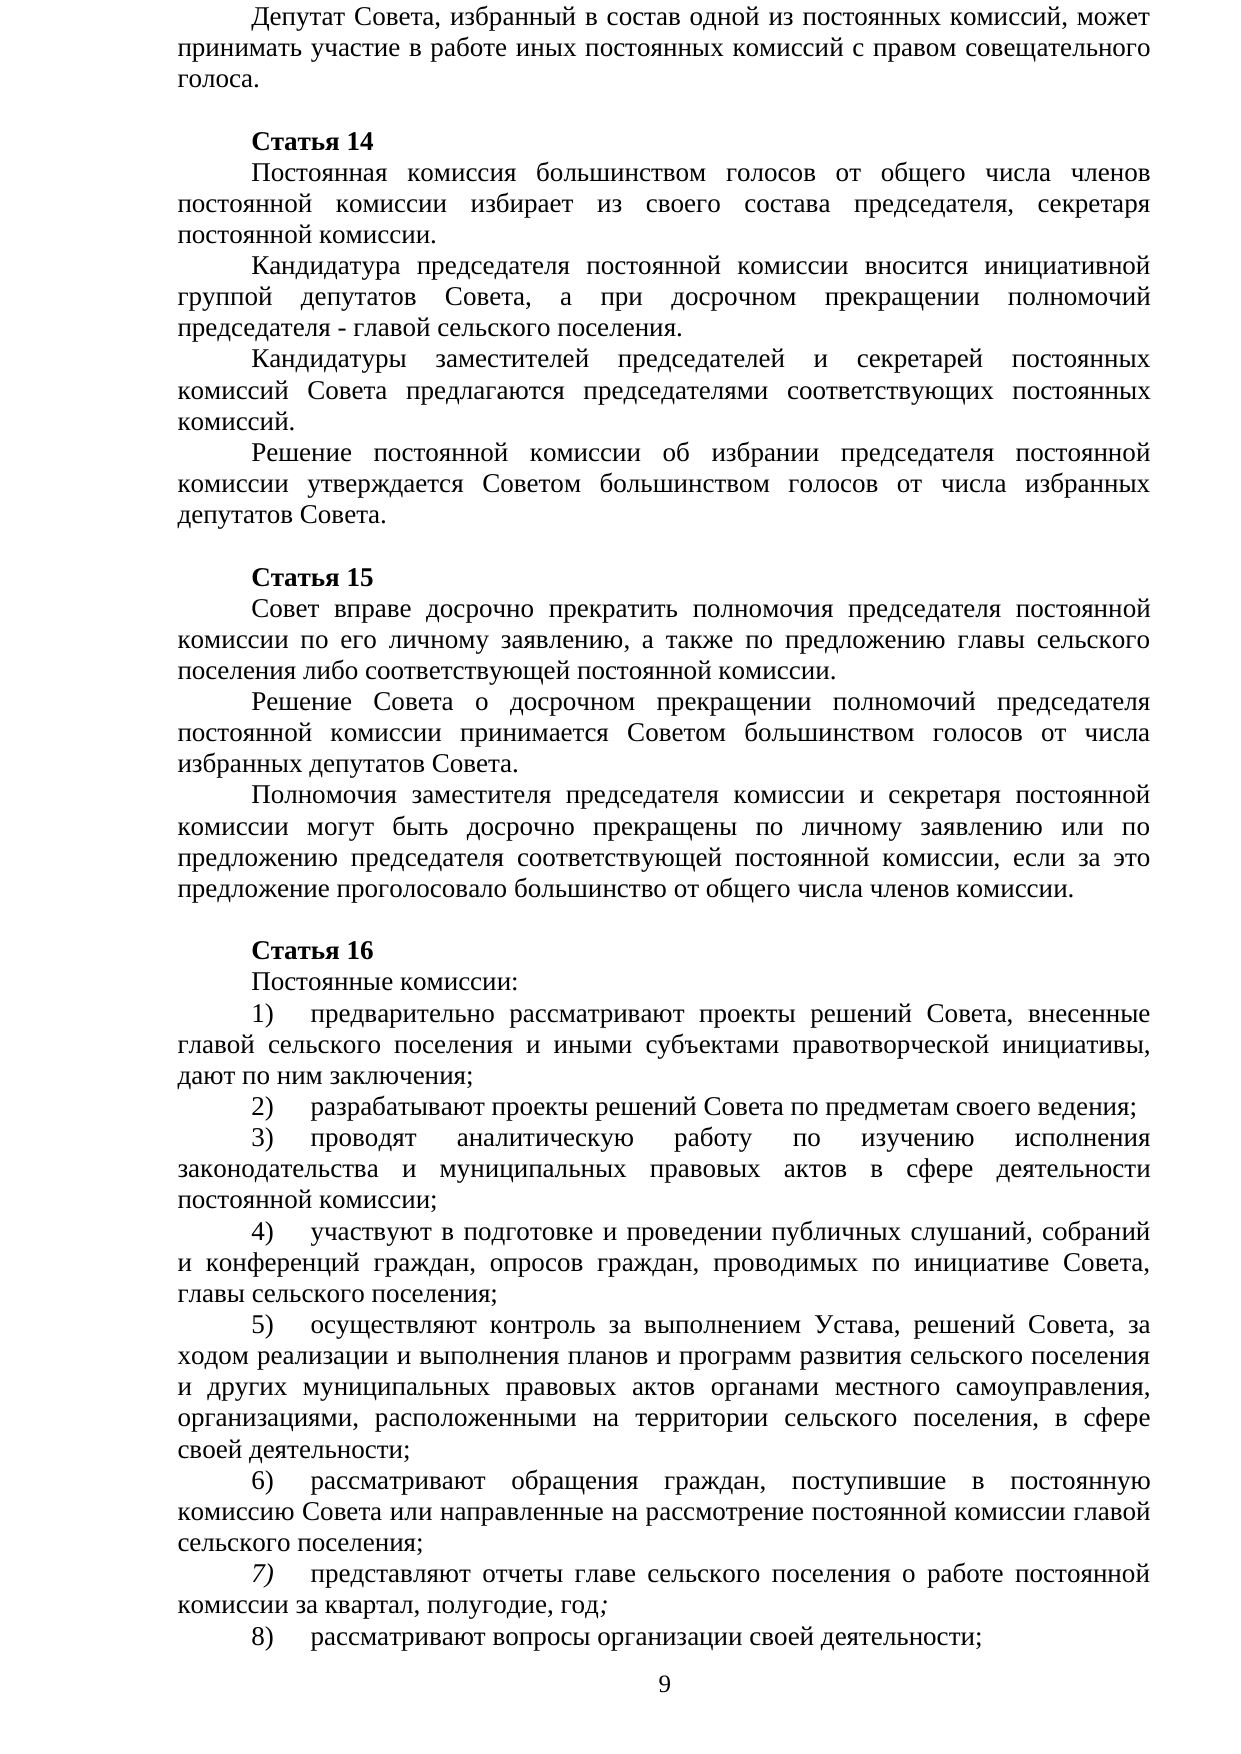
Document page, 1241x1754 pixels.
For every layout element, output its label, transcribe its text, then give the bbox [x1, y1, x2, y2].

text Депутат Совета, избранный в состав одной из постоянных комиссий, может принимать участие в работе иных постоянных комиссий с правом совещательного голоса. [177, 0, 1152, 93]
text Полномочия заместителя председателя комиссии и секретаря постоянной комиссии могут быть досрочно прекращены по личному заявлению или по предложению председателя соответствующей постоянной комиссии, если за это предложение проголосовало большинство от общего числа членов комиссии. [177, 779, 1152, 903]
text Постоянная комиссия большинством голосов от общего числа членов постоянной комиссии избирает из своего состава председателя, секретаря постоянной комиссии. [177, 156, 1152, 249]
list рассматривают обращения граждан, поступившие в постоянную комиссию Совета или направленные на рассмотрение постоянной комиссии главой сельского поселения; [177, 1464, 1152, 1557]
text Статья 15 [177, 561, 1152, 592]
list предварительно рассматривают проекты решений Совета, внесенные главой сельского поселения и иными субъектами правотворческой инициативы, дают по ним заключения; [177, 997, 1152, 1090]
text Кандидатуры заместителей председателей и секретарей постоянных комиссий Совета предлагаются председателями соответствующих постоянных комиссий. [177, 343, 1152, 436]
text Совет вправе досрочно прекратить полномочия председателя постоянной комиссии по его личному заявлению, а также по предложению главы сельского поселения либо соответствующей постоянной комиссии. [177, 592, 1152, 685]
list рассматривают вопросы организации своей деятельности; [177, 1619, 1152, 1651]
list разрабатывают проекты решений Совета по предметам своего ведения; [177, 1090, 1152, 1121]
text Статья 14 [177, 124, 1152, 156]
text Решение Совета о досрочном прекращении полномочий председателя постоянной комиссии принимается Советом большинством голосов от числа избранных депутатов Совета. [177, 685, 1152, 779]
text Решение постоянной комиссии об избрании председателя постоянной комиссии утверждается Советом большинством голосов от числа избранных депутатов Совета. [177, 436, 1152, 529]
list участвуют в подготовке и проведении публичных слушаний, собраний и конференций граждан, опросов граждан, проводимых по инициативе Совета, главы сельского поселения; [177, 1215, 1152, 1308]
text Кандидатура председателя постоянной комиссии вносится инициативной группой депутатов Совета, а при досрочном прекращении полномочий председателя - главой сельского поселения. [177, 249, 1152, 343]
list проводят аналитическую работу по изучению исполнения законодательства и муниципальных правовых актов в сфере деятельности постоянной комиссии; [177, 1121, 1152, 1215]
text Постоянные комиссии: [177, 966, 1152, 997]
list представляют отчеты главе сельского поселения о работе постоянной комиссии за квартал, полугодие, год; [177, 1557, 1152, 1619]
text Статья 16 [177, 934, 1152, 966]
list осуществляют контроль за выполнением Устава, решений Совета, за ходом реализации и выполнения планов и программ развития сельского поселения и других муниципальных правовых актов органами местного самоуправления, организациями, расположенными на территории сельского поселения, в сфере своей деятельности; [177, 1308, 1152, 1464]
